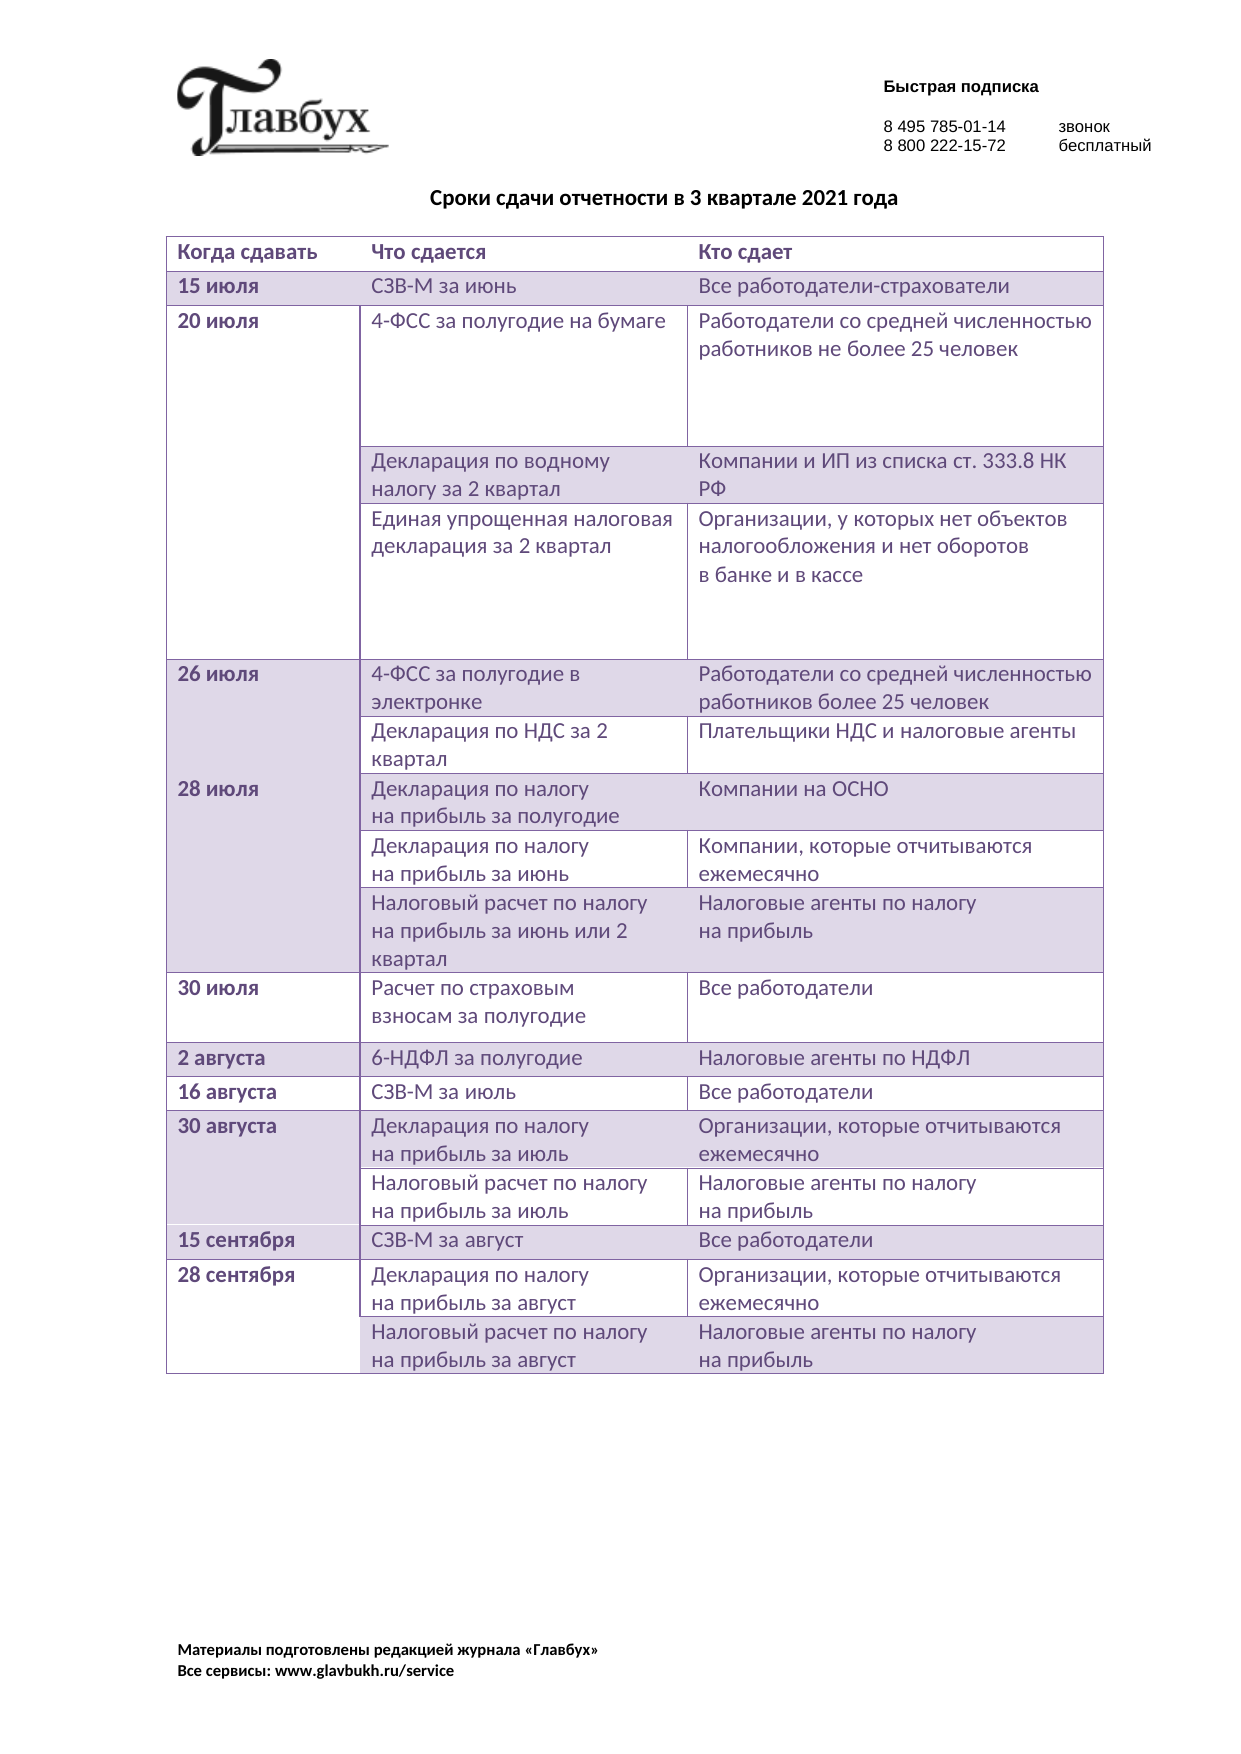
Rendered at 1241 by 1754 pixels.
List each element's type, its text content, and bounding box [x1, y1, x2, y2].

table_cell Декларация по НДС за 2 квартал [361, 717, 687, 773]
table_cell Декларация по налогу на прибыль за июнь [361, 831, 687, 887]
table_cell Плательщики НДС и налоговые агенты [688, 717, 1103, 773]
table_cell Работодатели со средней численностью работников не более 25 человек [688, 306, 1103, 446]
table_cell Расчет по страховым взносам за полугодие [361, 973, 687, 1042]
table_cell 6-НДФЛ за полугодие [361, 1043, 687, 1076]
table_header Когда сдавать [167, 237, 360, 271]
table_cell 28 сентября [167, 1260, 360, 1373]
table_cell 26 июля [167, 660, 359, 773]
table_cell СЗВ-М за июль [361, 1077, 687, 1110]
table_cell Налоговый расчет по налогу на прибыль за август [360, 1317, 687, 1373]
table_cell Работодатели со средней численностью работников более 25 человек [687, 660, 1103, 716]
table_cell Декларация по налогу на прибыль за полугодие [361, 774, 687, 830]
table_cell 2 августа [167, 1043, 359, 1076]
table_cell Налоговые агенты по налогу на прибыль [687, 888, 1103, 972]
table_cell 15 сентября [167, 1225, 359, 1259]
table_cell Организации, у которых нет объектов налогообложения и нет оборотов в банке и в кассе [688, 504, 1103, 658]
table_cell Компании на ОСНО [687, 774, 1103, 830]
table_cell Налоговый расчет по налогу на прибыль за июнь или 2 квартал [361, 888, 687, 972]
table_cell 4-ФСС за полугодие на бумаге [361, 306, 687, 446]
table_header Кто сдает [687, 237, 1103, 271]
table_cell Все работодатели [688, 1077, 1103, 1110]
table_cell Все работодатели [687, 1226, 1103, 1259]
table_cell Налоговые агенты по НДФЛ [687, 1043, 1103, 1076]
table_cell 30 августа [167, 1111, 359, 1224]
table_cell СЗВ-М за июнь [360, 272, 687, 305]
table_cell 20 июля [167, 306, 359, 658]
table_cell Все работодатели [688, 973, 1103, 1042]
table_cell 16 августа [167, 1077, 359, 1110]
text Сроки сдачи отчетности в 3 квартале 2021 года [177, 183, 1152, 211]
table_cell Налоговые агенты по налогу на прибыль [688, 1169, 1103, 1224]
table_cell 30 июля [167, 973, 359, 1042]
table_cell Налоговый расчет по налогу на прибыль за июль [361, 1169, 687, 1224]
table_cell Организации, которые отчитываются ежемесячно [688, 1260, 1103, 1316]
table_cell 15 июля [167, 272, 360, 305]
table_cell Компании, которые отчитываются ежемесячно [688, 831, 1103, 887]
table_cell Компании и ИП из списка ст. 333.8 НК РФ [687, 447, 1103, 503]
table_cell Все работодатели-страхователи [687, 272, 1103, 305]
table_cell 4-ФСС за полугодие в электронке [361, 660, 687, 716]
table_header Что сдается [360, 237, 687, 271]
table_cell 28 июля [167, 773, 359, 972]
table_cell Организации, которые отчитываются ежемесячно [687, 1111, 1103, 1167]
table_cell Единая упрощенная налоговая декларация за 2 квартал [361, 504, 687, 658]
table_cell Декларация по налогу на прибыль за июль [361, 1111, 687, 1167]
table_cell Декларация по налогу на прибыль за август [361, 1260, 687, 1316]
table_cell Декларация по водному налогу за 2 квартал [361, 447, 687, 503]
table_cell Налоговые агенты по налогу на прибыль [687, 1317, 1103, 1373]
table_cell СЗВ-М за август [361, 1226, 687, 1259]
picture [177, 59, 389, 156]
